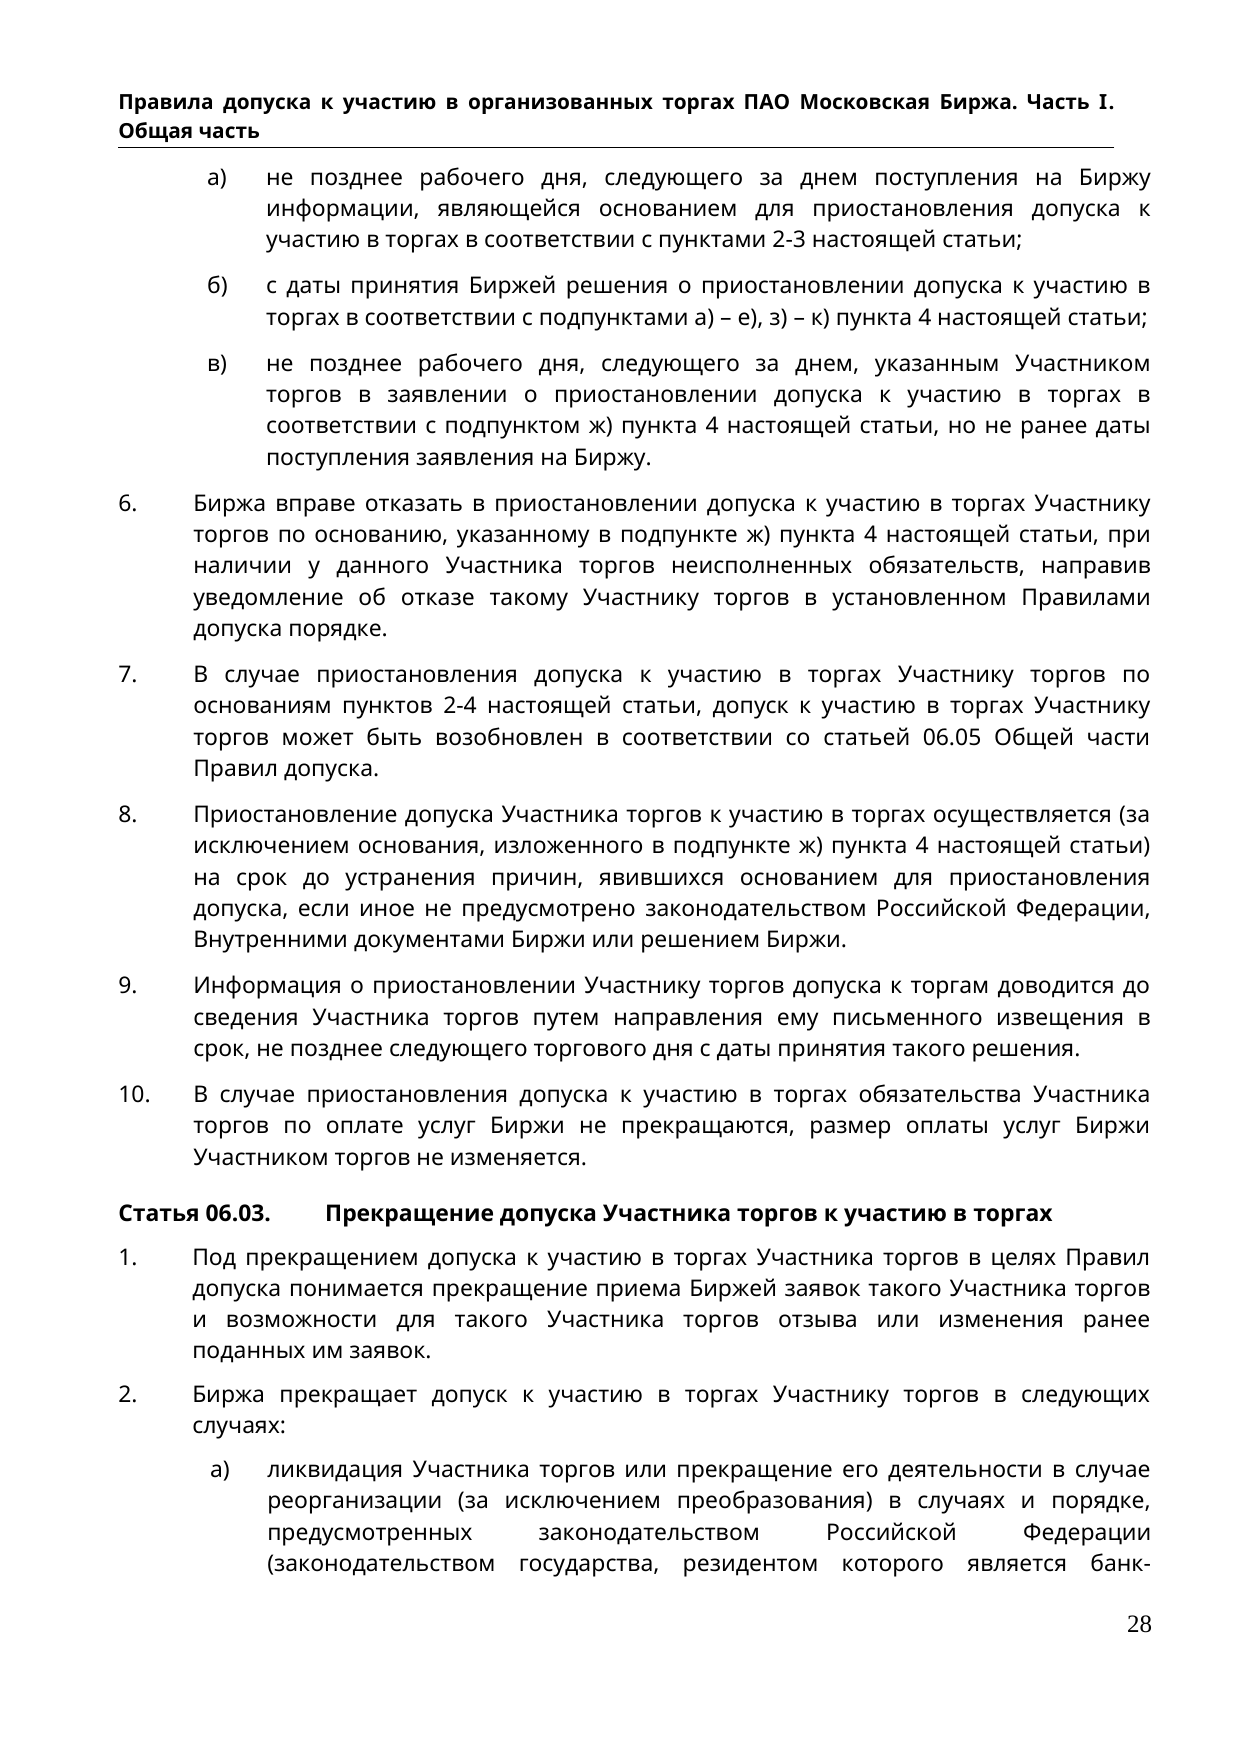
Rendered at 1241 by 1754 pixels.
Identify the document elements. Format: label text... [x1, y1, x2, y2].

list с даты принятия Биржей решения о приостановлении допуска к участию в торгах в соответствии с подпунктами а) – е), з) – к) пункта 4 настоящей статьи; [207, 269, 1152, 332]
list Под прекращением допуска к участию в торгах Участника торгов в целях Правил допуска понимается прекращение приема Биржей заявок такого Участника торгов и возможности для такого Участника торгов отзыва или изменения ранее поданных им заявок. [118, 1241, 1152, 1366]
list не позднее рабочего дня, следующего за днем, указанным Участником торгов в заявлении о приостановлении допуска к участию в торгах в соответствии с подпунктом ж) пункта 4 настоящей статьи, но не ранее даты поступления заявления на Биржу. [207, 347, 1152, 472]
list не позднее рабочего дня, следующего за днем поступления на Биржу информации, являющейся основанием для приостановления допуска к участию в торгах в соответствии с пунктами 2-3 настоящей статьи; [207, 161, 1152, 254]
list В случае приостановления допуска к участию в торгах обязательства Участника торгов по оплате услуг Биржи не прекращаются, размер оплаты услуг Биржи Участником торгов не изменяется. [118, 1078, 1152, 1172]
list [229, 1453, 1152, 1578]
list Информация о приостановлении Участнику торгов допуска к торгам доводится до сведения Участника торгов путем направления ему письменного извещения в срок, не позднее следующего торгового дня с даты принятия такого решения. [118, 969, 1152, 1063]
list Биржа вправе отказать в приостановлении допуска к участию в торгах Участнику торгов по основанию, указанному в подпункте ж) пункта 4 настоящей статьи, при наличии у данного Участника торгов неисполненных обязательств, направив уведомление об отказе такому Участнику торгов в установленном Правилами допуска порядке. [118, 487, 1152, 643]
list В случае приостановления допуска к участию в торгах Участнику торгов по основаниям пунктов 2-4 настоящей статьи, допуск к участию в торгах Участнику торгов может быть возобновлен в соответствии со статьей 06.05 Общей части Правил допуска. [118, 658, 1152, 783]
subtitle Статья 06.03. Прекращение допуска Участника торгов к участию в торгах [118, 1197, 1152, 1228]
list Биржа прекращает допуск к участию в торгах Участнику торгов в следующих случаях: [118, 1378, 1152, 1441]
list Приостановление допуска Участника торгов к участию в торгах осуществляется (за исключением основания, изложенного в подпункте ж) пункта 4 настоящей статьи) на срок до устранения причин, явившихся основанием для приостановления допуска, если иное не предусмотрено законодательством Российской Федерации, Внутренними документами Биржи или решением Биржи. [118, 798, 1152, 954]
